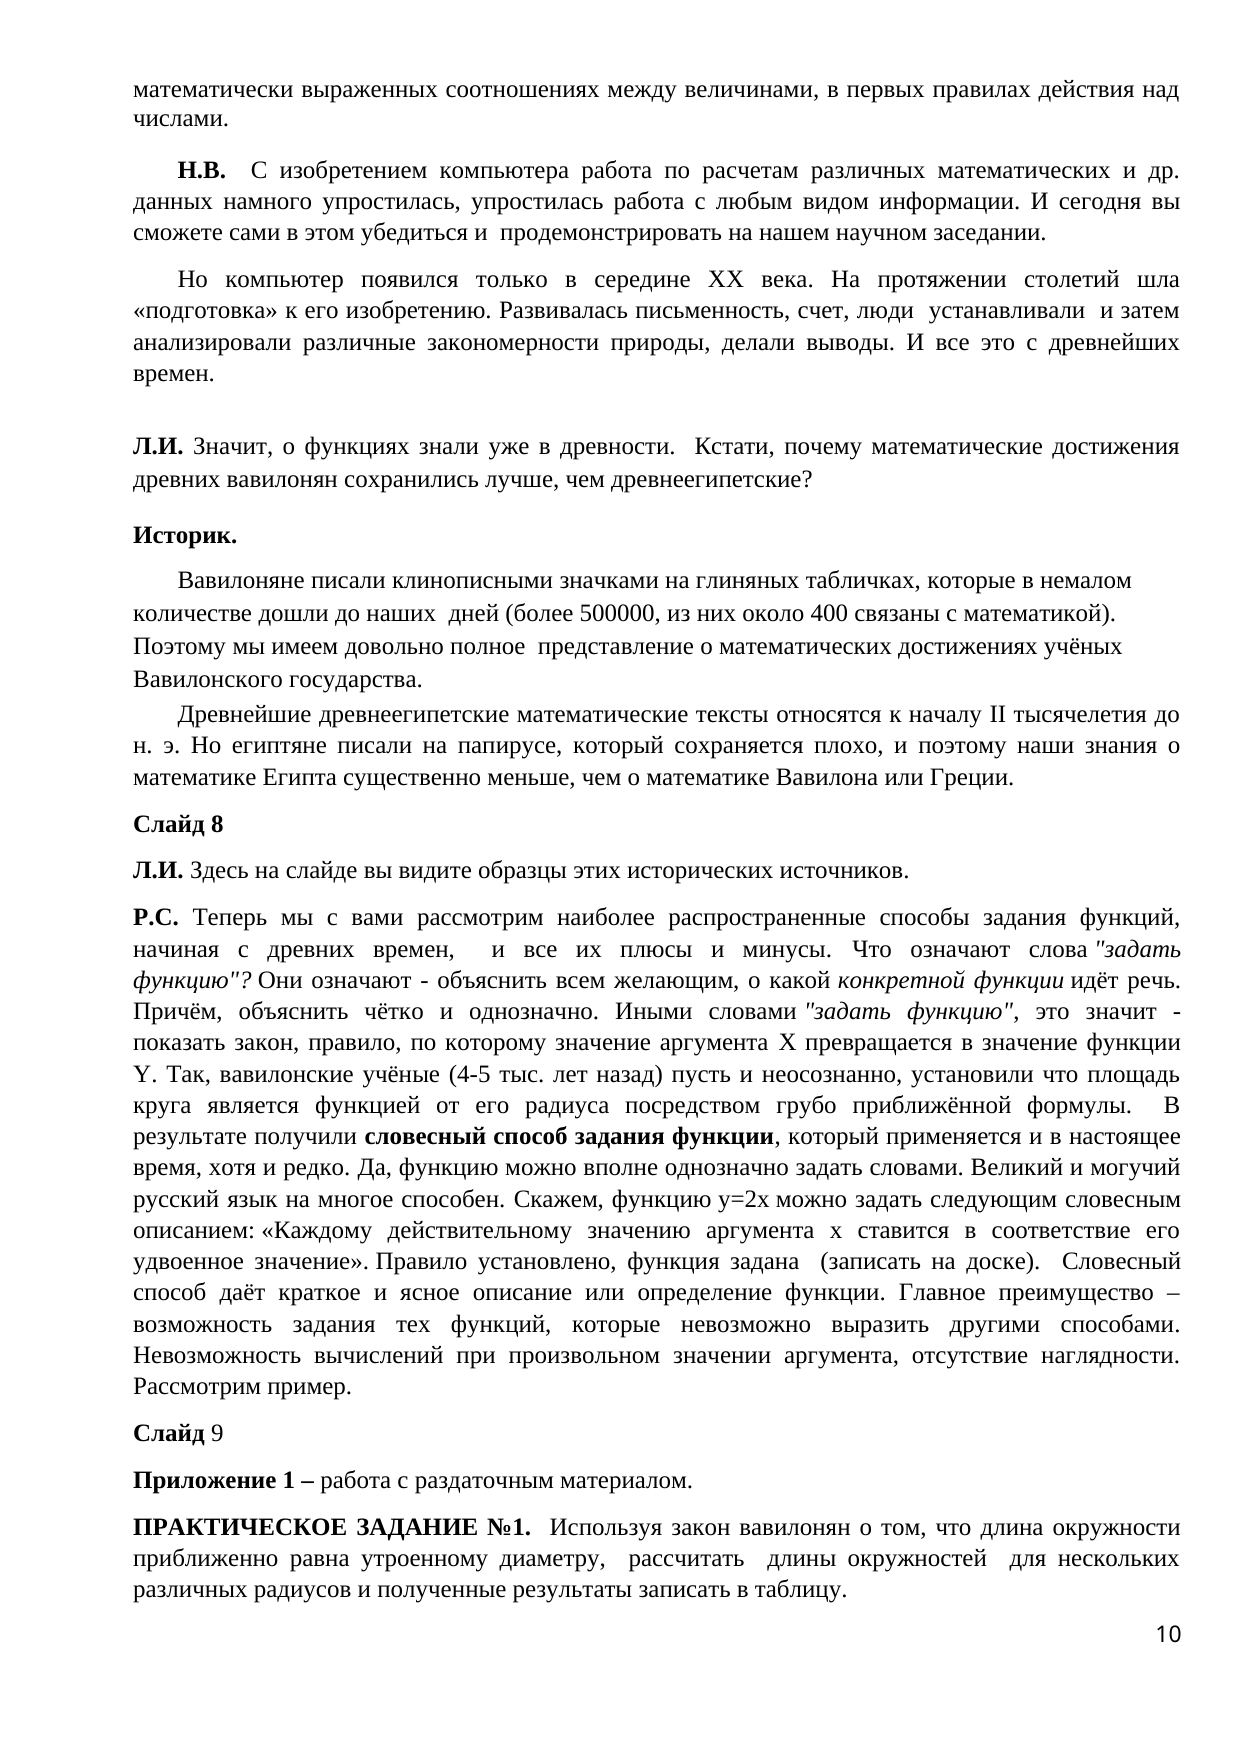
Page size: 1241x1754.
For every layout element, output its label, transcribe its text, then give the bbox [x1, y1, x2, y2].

text Л.И. Значит, о функциях знали уже в древности. Кстати, почему математические достижения древних вавилонян сохранились лучше, чем древнеегипетские? [133, 431, 1181, 493]
text Вавилоняне писали клинописными значками на глиняных табличках, которые в немалом [133, 565, 1181, 593]
text количестве дошли до наших дней (более 500000, из них около 400 связаны с математикой). Поэтому мы имеем довольно полное представление о математических достижениях учёных Вавилонского государства. [133, 598, 1181, 692]
text Р.С. Теперь мы с вами рассмотрим наиболее распространенные способы задания функций, начиная с древних времен, и все их плюсы и минусы. Что означают слова "задать функцию"? Они означают - объяснить всем желающим, о какой конкретной функции идёт речь. Причём, объяснить чётко и однозначно. Иными словами "задать функцию", это значит - показать закон, правило, по которому значение аргумента X превращается в значение функции Y. Так, вавилонские учёные (4-5 тыс. лет назад) пусть и неосознанно, установили что площадь круга является функцией от его радиуса посредством грубо приближённой формулы. В результате получили словесный способ задания функции, который применяется и в настоящее время, хотя и редко. Да, функцию можно вполне однозначно задать словами. Великий и могучий русский язык на многое способен. Скажем, функцию у=2х можно задать следующим словесным описанием: «Каждому действительному значению аргумента х ставится в соответствие его удвоенное значение». Правило установлено, функция задана (записать на доске). Словесный способ даёт краткое и ясное описание или определение функции. Главное преимущество – возможность задания тех функций, которые невозможно выразить другими способами. Невозможность вычислений при произвольном значении аргумента, отсутствие наглядности. Рассмотрим пример. [133, 931, 1181, 1090]
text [133, 74, 1181, 131]
text Слайд 8 [133, 806, 1181, 837]
text Древнейшие древнеегипетские математические тексты относятся к началу II тысячелетия до н. э. Но египтяне писали на папирусе, который сохраняется плохо, и поэтому наши знания о математике Египта существенно меньше, чем о математике Вавилона или Греции. [133, 697, 1181, 791]
text Но компьютер появился только в середине ХХ века. На протяжении столетий шла «подготовка» к его изобретению. Развивалась письменность, счет, люди устанавливали и затем анализировали различные закономерности природы, делали выводы. И все это с древнейших времен. [133, 262, 1181, 387]
text Приложение 1 – работа с раздаточным материалом. [133, 1462, 1181, 1494]
text ПРАКТИЧЕСКОЕ ЗАДАНИЕ №1. Используя закон вавилонян о том, что длина окружности приближенно равна утроенному диаметру, рассчитать длины окружностей для нескольких различных радиусов и полученные результаты записать в таблицу. [133, 1572, 1181, 1603]
text Историк. [133, 518, 1181, 549]
text Р.С. Теперь мы с вами рассмотрим наиболее распространенные способы задания функций, начиная с древних времен, и все их плюсы и минусы. Что означают слова "задать функцию"? Они означают - объяснить всем желающим, о какой конкретной функции идёт речь. Причём, объяснить чётко и однозначно. Иными словами "задать функцию", это значит - показать закон, правило, по которому значение аргумента X превращается в значение функции Y. Так, вавилонские учёные (4-5 тыс. лет назад) пусть и неосознанно, установили что площадь круга является функцией от его радиуса посредством грубо приближённой формулы. В результате получили словесный способ задания функции, который применяется и в настоящее время, хотя и редко. Да, функцию можно вполне однозначно задать словами. Великий и могучий русский язык на многое способен. Скажем, функцию у=2х можно задать следующим словесным описанием: «Каждому действительному значению аргумента х ставится в соответствие его удвоенное значение». Правило установлено, функция задана (записать на доске). Словесный способ даёт краткое и ясное описание или определение функции. Главное преимущество – возможность задания тех функций, которые невозможно выразить другими способами. Невозможность вычислений при произвольном значении аргумента, отсутствие наглядности. Рассмотрим пример. [133, 1150, 1181, 1278]
text Н.В. С изобретением компьютера работа по расчетам различных математических и др. данных намного упростилась, упростилась работа с любым видом информации. И сегодня вы сможете сами в этом убедиться и продемонстрировать на нашем научном заседании. [133, 152, 1181, 246]
text Слайд 9 [133, 1416, 1181, 1447]
text Л.И. Здесь на слайде вы видите образцы этих исторических источников. [133, 853, 1181, 884]
